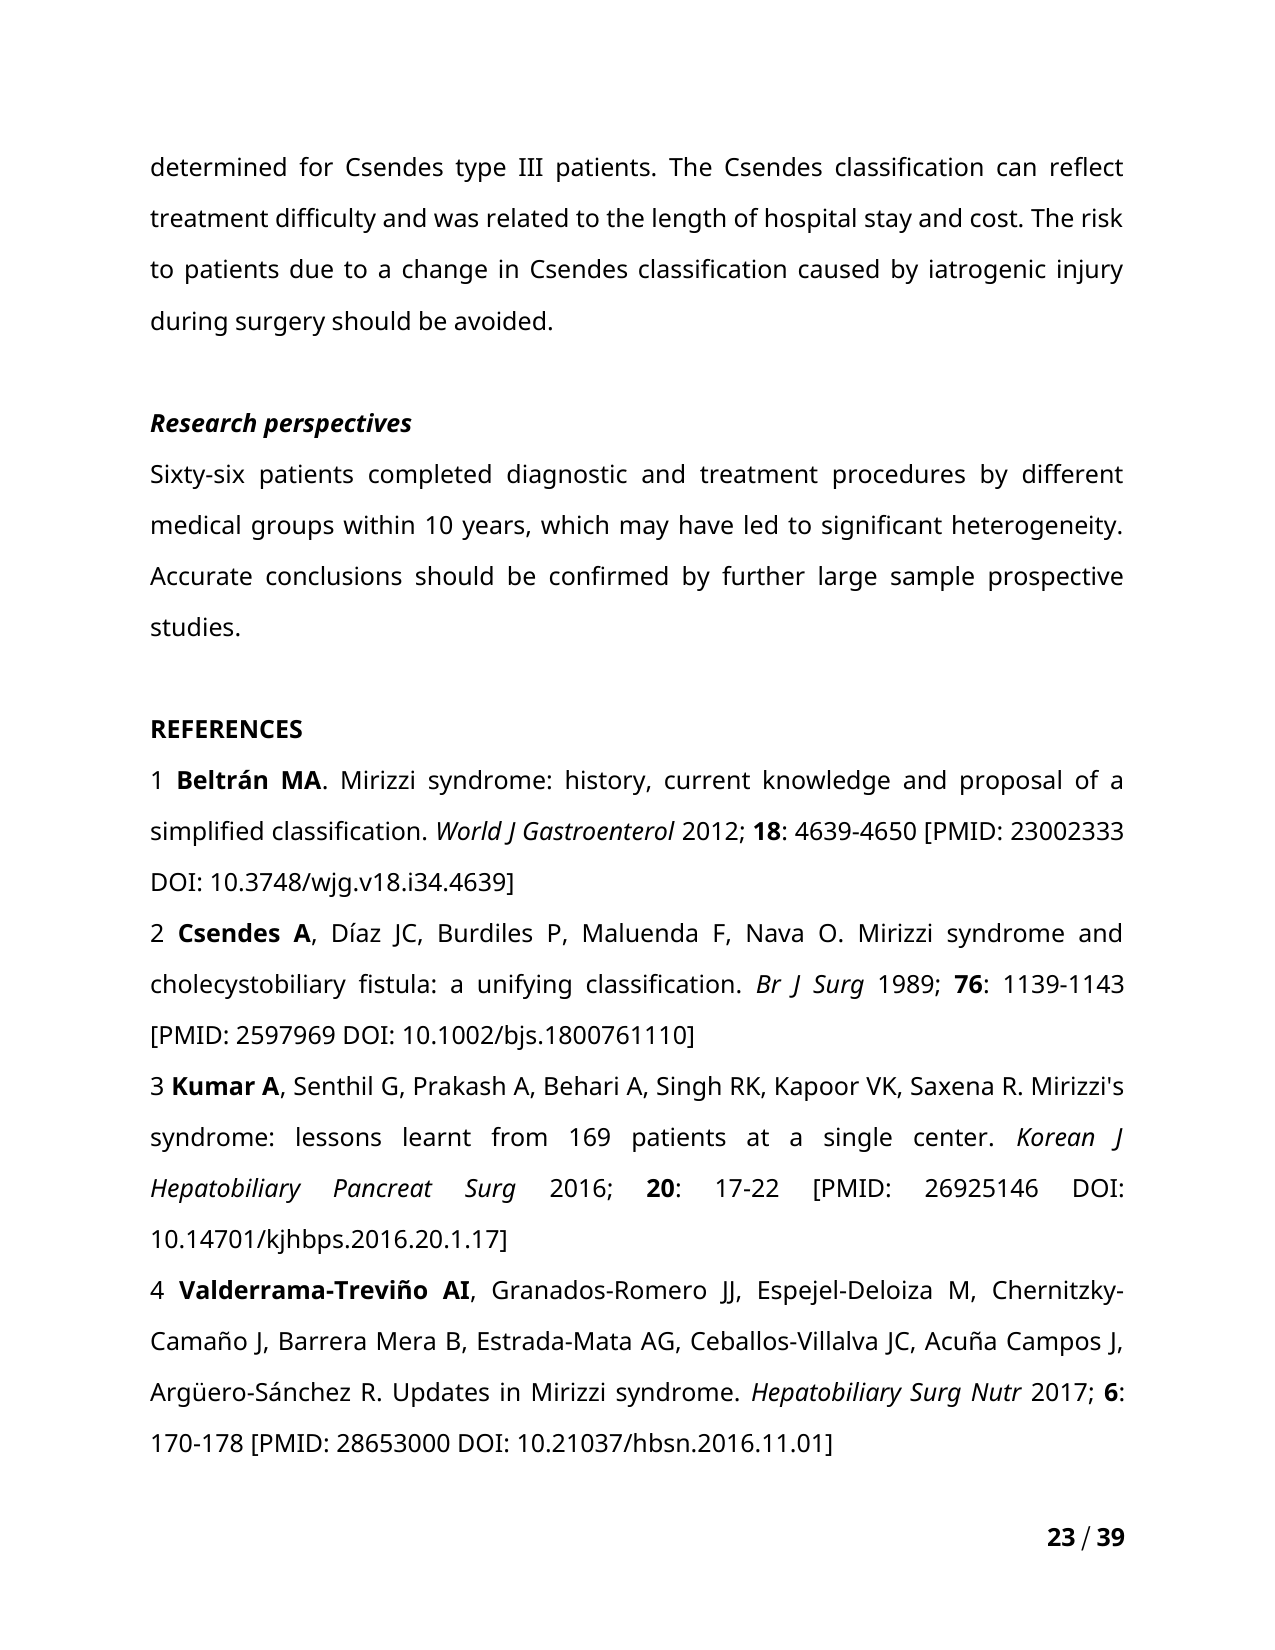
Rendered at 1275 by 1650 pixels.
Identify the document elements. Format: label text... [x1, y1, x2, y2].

text 3 Kumar A, Senthil G, Prakash A, Behari A, Singh RK, Kapoor VK, Saxena R. Mirizzi's syndrome: lessons learnt from 169 patients at a single center. Korean J Hepatobiliary Pancreat Surg 2016; 20: 17-22 [PMID: 26925146 DOI: 10.14701/kjhbps.2016.20.1.17] [150, 1069, 1125, 1256]
text Research perspectives [150, 405, 1125, 439]
text 1 Beltrán MA. Mirizzi syndrome: history, current knowledge and proposal of a simplified classification. World J Gastroenterol 2012; 18: 4639-4650 [PMID: 23002333 DOI: 10.3748/wjg.v18.i34.4639] [150, 762, 1125, 899]
text 4 Valderrama-Treviño AI, Granados-Romero JJ, Espejel-Deloiza M, Chernitzky-Camaño J, Barrera Mera B, Estrada-Mata AG, Ceballos-Villalva JC, Acuña Campos J, Argüero-Sánchez R. Updates in Mirizzi syndrome. Hepatobiliary Surg Nutr 2017; 6: 170-178 [PMID: 28653000 DOI: 10.21037/hbsn.2016.11.01] [150, 1273, 1125, 1460]
text Sixty-six patients completed diagnostic and treatment procedures by different medical groups within 10 years, which may have led to significant heterogeneity. Accurate conclusions should be confirmed by further large sample prospective studies. [150, 456, 1125, 643]
text 2 Csendes A, Díaz JC, Burdiles P, Maluenda F, Nava O. Mirizzi syndrome and cholecystobiliary fistula: a unifying classification. Br J Surg 1989; 76: 1139-1143 [PMID: 2597969 DOI: 10.1002/bjs.1800761110] [150, 916, 1125, 1052]
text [150, 150, 1125, 337]
text REFERENCES [150, 711, 1125, 746]
